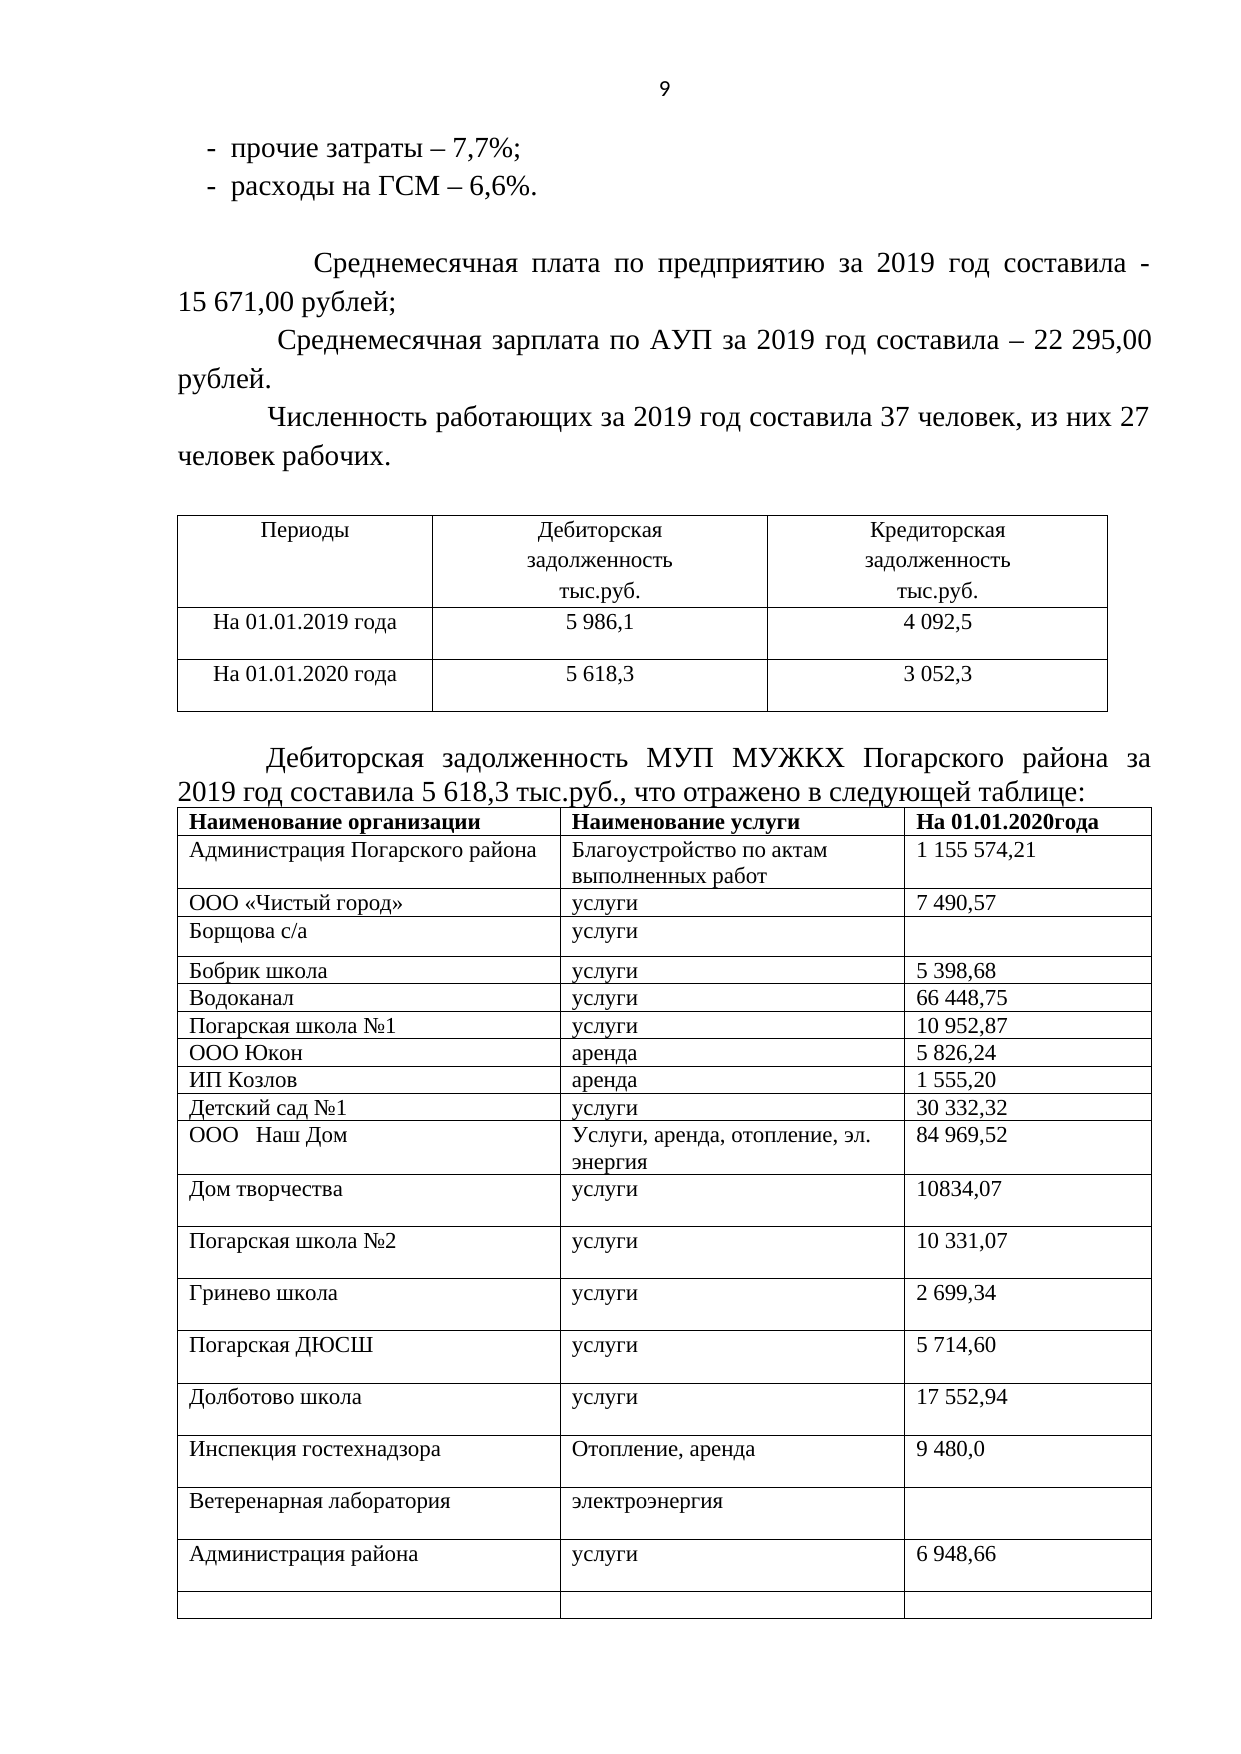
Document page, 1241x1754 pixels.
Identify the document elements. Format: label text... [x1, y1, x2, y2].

table_header Наименование услуги [561, 808, 904, 834]
table_cell услуги [561, 1012, 904, 1038]
table_cell [905, 917, 1151, 956]
table_cell Детский сад №1 [178, 1094, 560, 1120]
table_cell 5 986,1 [433, 608, 767, 659]
table_cell ООО «Чистый город» [178, 889, 560, 916]
table_cell услуги [561, 1227, 904, 1278]
table_cell услуги [561, 957, 904, 983]
table_cell [905, 1488, 1151, 1539]
table_cell Благоустройство по актам выполненных работ [561, 836, 904, 888]
text Среднемесячная зарплата по АУП за 2019 год составила – 22 295,00 рублей. [177, 322, 1152, 394]
table_cell услуги [561, 1175, 904, 1226]
table_cell [178, 1592, 560, 1618]
table_cell Погарская ДЮСШ [178, 1331, 560, 1382]
table_header Кредиторская задолженность тыс.руб. [768, 516, 1107, 607]
table_header Дебиторская задолженность тыс.руб. [433, 516, 767, 607]
table_cell Услуги, аренда, отопление, эл. энергия [561, 1121, 904, 1174]
table_cell ИП Козлов [178, 1067, 560, 1093]
table_cell услуги [561, 889, 904, 916]
table_cell 6 948,66 [905, 1540, 1151, 1591]
text Численность работающих за 2019 год составила 37 человек, из них 27 человек рабочих. [177, 399, 1152, 472]
table_cell 10 331,07 [905, 1227, 1151, 1278]
table_cell Борщова с/а [178, 917, 560, 956]
table_cell услуги [561, 917, 904, 956]
text - расходы на ГСМ – 6,6%. [177, 168, 1152, 202]
table_cell 3 052,3 [768, 660, 1107, 711]
table_cell 2 699,34 [905, 1279, 1151, 1330]
table_cell 5 398,68 [905, 957, 1151, 983]
table_cell электроэнергия [561, 1488, 904, 1539]
table_cell 17 552,94 [905, 1384, 1151, 1434]
text Среднемесячная плата по предприятию за 2019 год составила - 15 671,00 рублей; [177, 245, 1152, 317]
table_cell Отопление, аренда [561, 1436, 904, 1487]
table_cell [561, 1592, 904, 1618]
table_cell аренда [561, 1067, 904, 1093]
table_cell услуги [561, 1331, 904, 1382]
table_cell 4 092,5 [768, 608, 1107, 659]
table_cell 10 952,87 [905, 1012, 1151, 1038]
table_cell ООО Наш Дом [178, 1121, 560, 1174]
table_cell 5 618,3 [433, 660, 767, 711]
table_cell Инспекция гостехнадзора [178, 1436, 560, 1487]
table_cell 1 155 574,21 [905, 836, 1151, 888]
text - прочие затраты – 7,7%; [177, 130, 1152, 163]
table_cell Администрация Погарского района [178, 836, 560, 888]
table_cell ООО Юкон [178, 1039, 560, 1066]
table_cell Дом творчества [178, 1175, 560, 1226]
table_cell На 01.01.2020 года [178, 660, 432, 711]
table_cell 66 448,75 [905, 984, 1151, 1011]
table_cell Водоканал [178, 984, 560, 1011]
table_cell услуги [561, 1540, 904, 1591]
table_cell услуги [561, 1279, 904, 1330]
table_cell 30 332,32 [905, 1094, 1151, 1120]
table_cell аренда [561, 1039, 904, 1066]
table_cell Гринево школа [178, 1279, 560, 1330]
table_cell Долботово школа [178, 1384, 560, 1434]
table_cell 5 826,24 [905, 1039, 1151, 1066]
table_cell На 01.01.2019 года [178, 608, 432, 659]
table_cell Ветеренарная лаборатория [178, 1488, 560, 1539]
table_cell Погарская школа №2 [178, 1227, 560, 1278]
table_cell услуги [561, 984, 904, 1011]
table_header На 01.01.2020года [905, 808, 1151, 834]
table_cell 1 555,20 [905, 1067, 1151, 1093]
table_cell Погарская школа №1 [178, 1012, 560, 1038]
table_cell услуги [561, 1384, 904, 1434]
table_cell 5 714,60 [905, 1331, 1151, 1382]
table_header Наименование организации [178, 808, 560, 834]
table_cell 7 490,57 [905, 889, 1151, 916]
text Дебиторская задолженность МУП МУЖКХ Погарского района за 2019 год составила 5 618,3 тыс.руб., что отражено в следующей таблице: [177, 740, 1152, 807]
table_cell 10834,07 [905, 1175, 1151, 1226]
table_cell 9 480,0 [905, 1436, 1151, 1487]
table_cell [905, 1592, 1151, 1618]
table_cell Бобрик школа [178, 957, 560, 983]
table_cell 84 969,52 [905, 1121, 1151, 1174]
table_header Периоды [178, 516, 432, 607]
table_cell Администрация района [178, 1540, 560, 1591]
table_cell услуги [561, 1094, 904, 1120]
